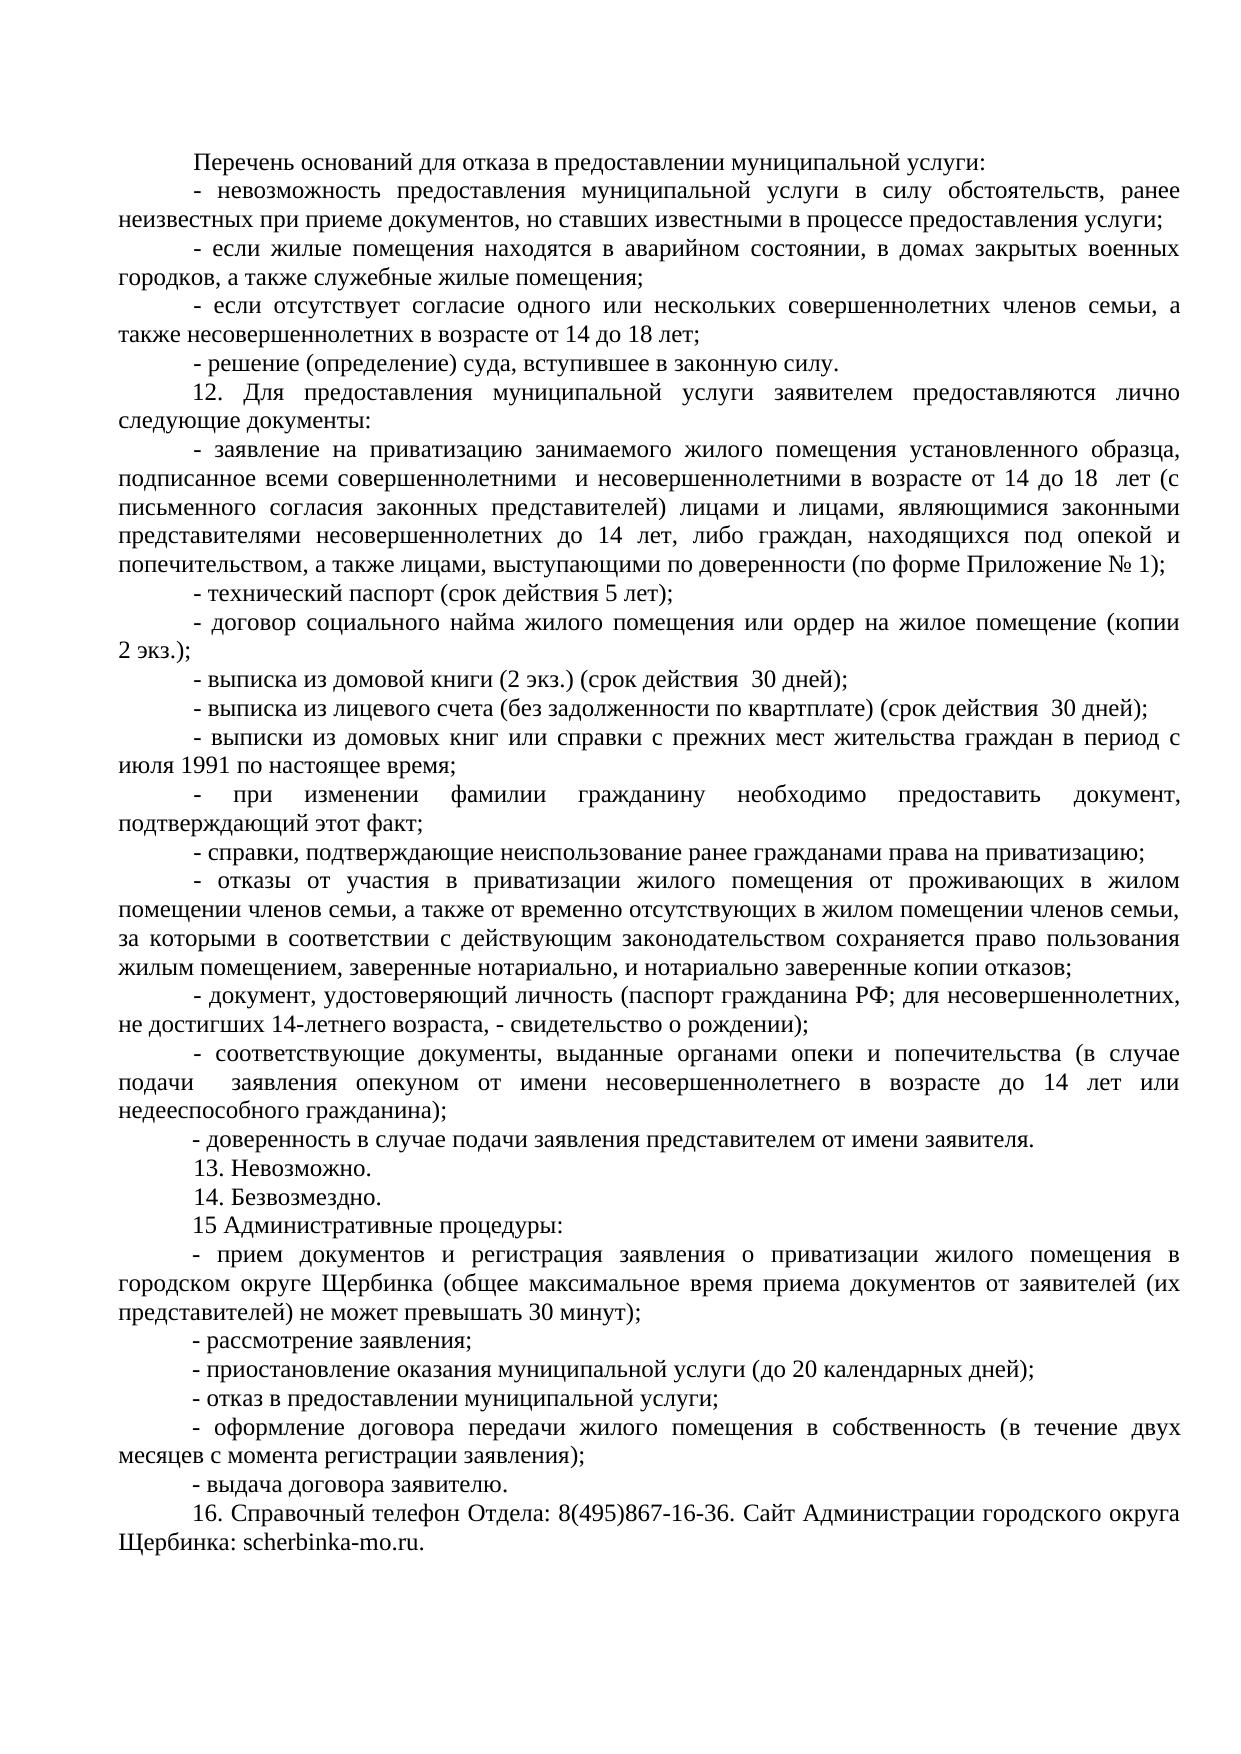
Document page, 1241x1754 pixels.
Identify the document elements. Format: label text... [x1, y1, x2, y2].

text - технический паспорт (срок действия 5 лет); [118, 578, 1181, 607]
text - отказы от участия в приватизации жилого помещения от проживающих в жилом помещении членов семьи, а также от временно отсутствующих в жилом помещении членов семьи, за которыми в соответствии с действующим законодательством сохраняется право пользования жилым помещением, заверенные нотариально, и нотариально заверенные копии отказов; [118, 866, 1181, 981]
text - отказ в предоставлении муниципальной услуги; [118, 1383, 1181, 1412]
text - справки, подтверждающие неиспользование ранее гражданами права на приватизацию; [118, 837, 1181, 866]
text - при изменении фамилии гражданину необходимо предоставить документ, подтверждающий этот факт; [118, 779, 1181, 837]
text 16. Справочный телефон Отдела: 8(495)867-16-36. Сайт Администрации городского округа Щербинка: scherbinka-mo.ru. [118, 1498, 1181, 1556]
text - соответствующие документы, выданные органами опеки и попечительства (в случае подачи заявления опекуном от имени несовершеннолетнего в возрасте до 14 лет или недееспособного гражданина); [118, 1038, 1181, 1124]
text - если отсутствует согласие одного или нескольких совершеннолетних членов семьи, а также несовершеннолетних в возрасте от 14 до 18 лет; [118, 291, 1181, 348]
text - приостановление оказания муниципальной услуги (до 20 календарных дней); [118, 1354, 1181, 1383]
text - заявление на приватизацию занимаемого жилого помещения установленного образца, подписанное всеми совершеннолетними и несовершеннолетними в возрасте от 14 до 18 лет (с письменного согласия законных представителей) лицами и лицами, являющимися законными представителями несовершеннолетних до 14 лет, либо граждан, находящихся под опекой и попечительством, а также лицами, выступающими по доверенности (по форме Приложение № 1); [118, 434, 1181, 578]
text - невозможность предоставления муниципальной услуги в силу обстоятельств, ранее неизвестных при приеме документов, но ставших известными в процессе предоставления услуги; [118, 176, 1181, 233]
text - оформление договора передачи жилого помещения в собственность (в течение двух месяцев с момента регистрации заявления); [118, 1412, 1181, 1469]
text - договор социального найма жилого помещения или ордер на жилое помещение (копии 2 экз.); [118, 607, 1181, 664]
text - доверенность в случае подачи заявления представителем от имени заявителя. [118, 1124, 1181, 1153]
text 15 Административные процедуры: [118, 1211, 1181, 1239]
text - прием документов и регистрация заявления о приватизации жилого помещения в городском округе Щербинка (общее максимальное время приема документов от заявителей (их представителей) не может превышать 30 минут); [118, 1239, 1181, 1326]
text 12. Для предоставления муниципальной услуги заявителем предоставляются лично следующие документы: [118, 377, 1181, 434]
text - выписка из лицевого счета (без задолженности по квартплате) (срок действия 30 дней); [118, 693, 1181, 722]
text - документ, удостоверяющий личность (паспорт гражданина РФ; для несовершеннолетних, не достигших 14-летнего возраста, - свидетельство о рождении); [118, 981, 1181, 1038]
text - если жилые помещения находятся в аварийном состоянии, в домах закрытых военных городков, а также служебные жилые помещения; [118, 233, 1181, 291]
text Перечень оснований для отказа в предоставлении муниципальной услуги: [118, 147, 1181, 176]
text 13. Невозможно. [118, 1153, 1181, 1182]
text - решение (определение) суда, вступившее в законную силу. [118, 348, 1181, 377]
text - выписка из домовой книги (2 экз.) (срок действия 30 дней); [118, 664, 1181, 693]
text - выписки из домовых книг или справки с прежних мест жительства граждан в период с июля 1991 по настоящее время; [118, 722, 1181, 779]
text - рассмотрение заявления; [118, 1326, 1181, 1354]
text - выдача договора заявителю. [118, 1469, 1181, 1498]
text 14. Безвозмездно. [118, 1182, 1181, 1211]
